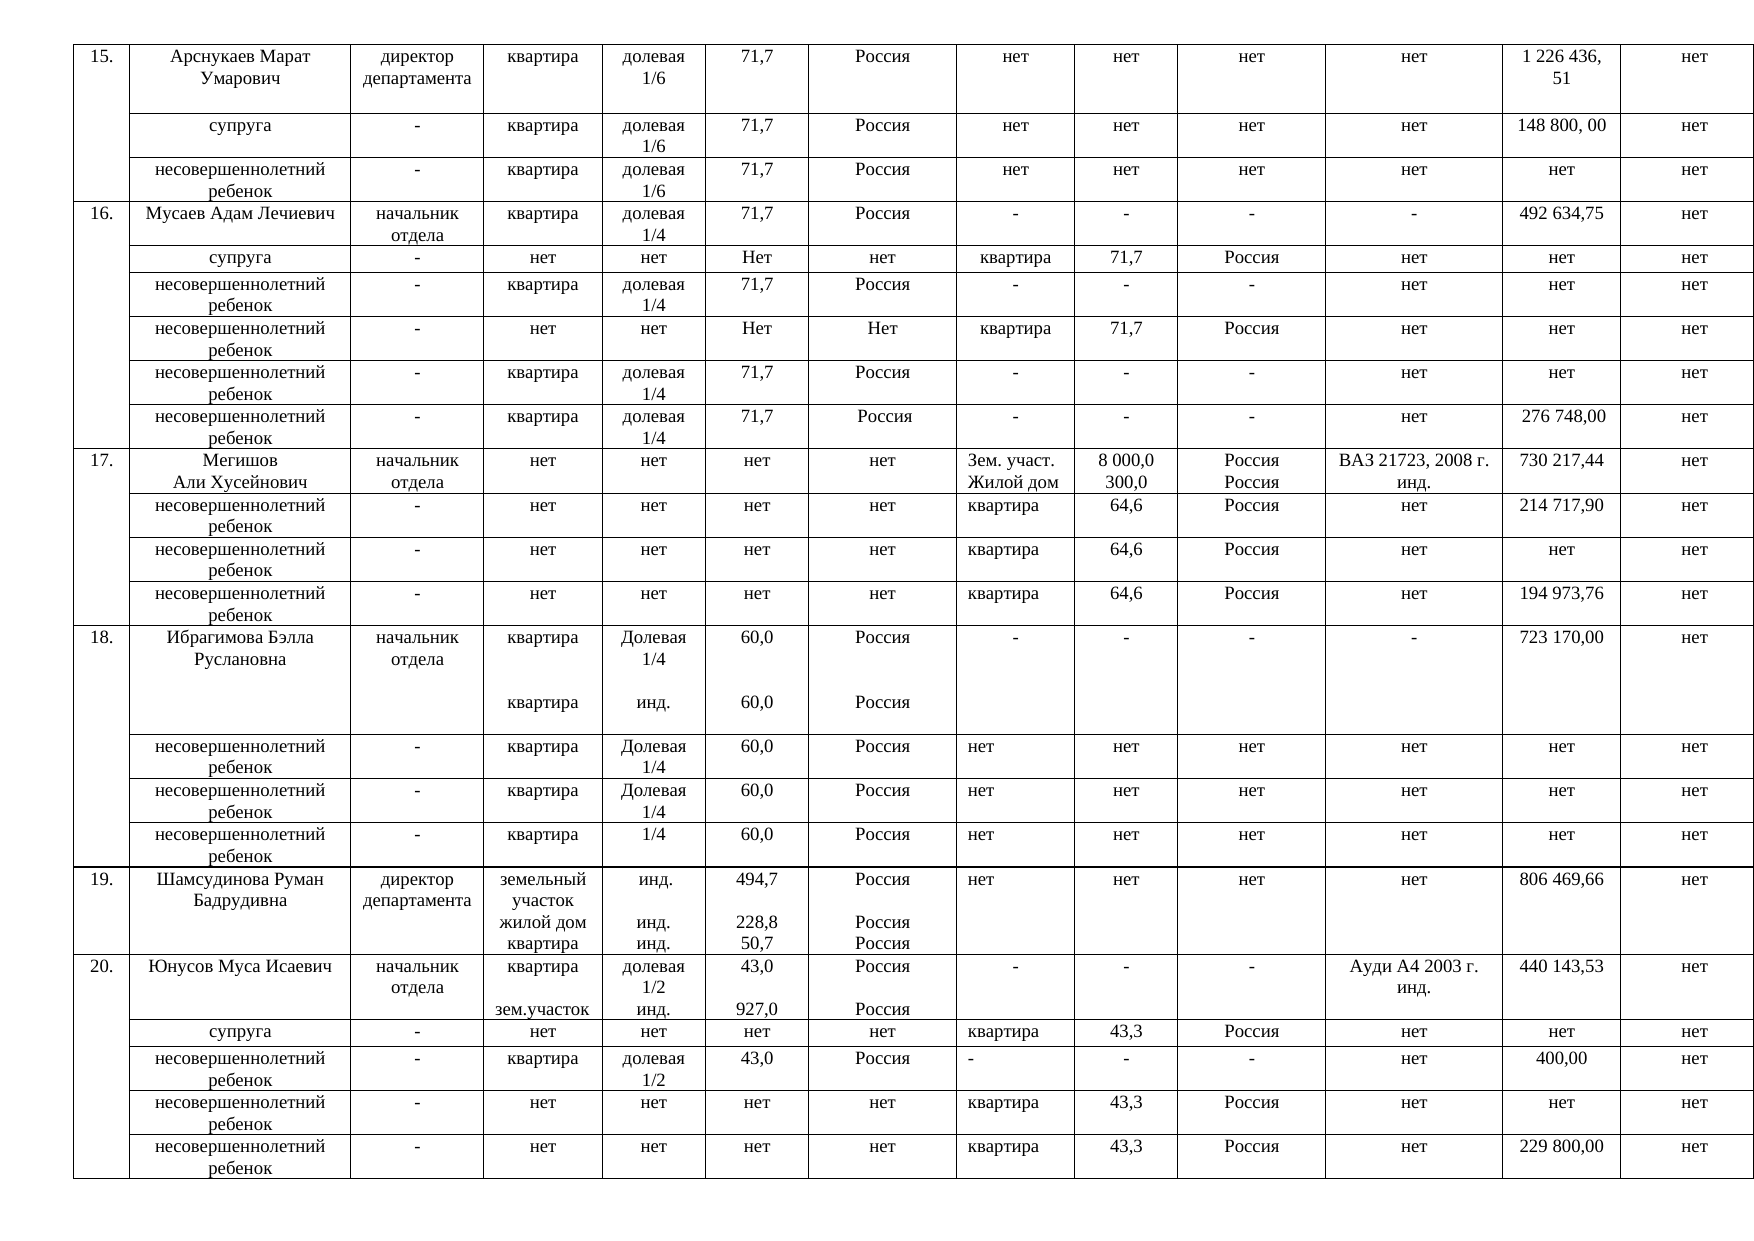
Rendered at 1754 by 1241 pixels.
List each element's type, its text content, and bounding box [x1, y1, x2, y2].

table_cell нет [1178, 158, 1325, 201]
table_cell нет [603, 246, 705, 272]
table_cell Россия [1178, 246, 1325, 272]
table_cell нет [603, 317, 705, 360]
table_cell нет [603, 1135, 705, 1178]
table_cell квартира [957, 494, 1074, 537]
table_cell квартира [957, 1091, 1074, 1134]
table_cell нет [706, 1091, 808, 1134]
table_cell 71,7 [706, 361, 808, 404]
table_cell Россия [1178, 494, 1325, 537]
table_cell Россия Россия [1178, 449, 1325, 492]
table_cell 214 717,90 [1503, 494, 1620, 537]
table_cell 71,7 [706, 45, 808, 113]
table_cell - [957, 1047, 1074, 1090]
table_cell - [957, 202, 1074, 245]
table_cell нет [706, 582, 808, 625]
table_cell 19. [74, 868, 129, 954]
table_cell несовершеннолетний ребенок [130, 1135, 350, 1178]
table_cell нет [1326, 405, 1502, 448]
table_cell - [351, 823, 483, 866]
table_cell нет [1621, 114, 1753, 157]
table_cell нет [1326, 779, 1502, 822]
table_cell нет [1621, 1047, 1753, 1090]
table_cell нет [1075, 114, 1177, 157]
table_cell - [1326, 202, 1502, 245]
table_cell нет [1621, 823, 1753, 866]
table_cell 43,3 [1075, 1091, 1177, 1134]
table_cell нет [809, 538, 956, 581]
table_cell долевая 1/4 [603, 405, 705, 448]
table_cell нет [957, 114, 1074, 157]
table_cell Долевая 1/4 инд. [603, 626, 705, 734]
table_cell - [1075, 626, 1177, 734]
table_cell нет [1178, 779, 1325, 822]
table_cell квартира [957, 317, 1074, 360]
table_cell 18. [74, 626, 129, 866]
table_cell директор департамента [351, 45, 483, 113]
table_cell Россия [809, 273, 956, 316]
table_cell 71,7 [1075, 246, 1177, 272]
table_cell нет [1178, 868, 1325, 954]
table_cell Россия [809, 1047, 956, 1090]
table_cell нет [1621, 317, 1753, 360]
table_cell - [351, 1135, 483, 1178]
table_cell квартира [957, 1135, 1074, 1178]
table_cell Долевая 1/4 [603, 779, 705, 822]
table_cell несовершеннолетний ребенок [130, 494, 350, 537]
table_cell нет [1326, 1020, 1502, 1046]
table_cell ВАЗ 21723, 2008 г. инд. [1326, 449, 1502, 492]
table_cell квартира [957, 582, 1074, 625]
table_cell квартира [484, 158, 602, 201]
table_cell - [351, 361, 483, 404]
table_cell начальник отдела [351, 449, 483, 492]
table_cell нет [603, 538, 705, 581]
table_cell Россия [1178, 582, 1325, 625]
table_cell квартира [484, 735, 602, 778]
table_cell 1 226 436, 51 [1503, 45, 1620, 113]
table_cell долевая 1/4 [603, 361, 705, 404]
table_cell квартира [957, 246, 1074, 272]
table_cell нет [1326, 246, 1502, 272]
table_cell квартира [484, 45, 602, 113]
table_cell 148 800, 00 [1503, 114, 1620, 157]
table_cell 64,6 [1075, 494, 1177, 537]
table_cell 400,00 [1503, 1047, 1620, 1090]
table_cell нет [957, 158, 1074, 201]
table_cell - [1075, 955, 1177, 1019]
table_cell Россия [809, 735, 956, 778]
table_cell несовершеннолетний ребенок [130, 317, 350, 360]
table_cell Долевая 1/4 [603, 735, 705, 778]
table_cell - [351, 779, 483, 822]
table_cell несовершеннолетний ребенок [130, 735, 350, 778]
table_cell нет [1621, 449, 1753, 492]
table_cell нет [706, 1020, 808, 1046]
table_cell Россия [809, 45, 956, 113]
table_cell долевая 1/6 [603, 158, 705, 201]
table_cell - [1075, 273, 1177, 316]
table_cell 8 000,0 300,0 [1075, 449, 1177, 492]
table_cell нет [1326, 494, 1502, 537]
table_cell начальник отдела [351, 202, 483, 245]
table_cell - [351, 582, 483, 625]
table_cell 71,7 [706, 273, 808, 316]
table_cell квартира квартира [484, 626, 602, 734]
table_cell нет [957, 868, 1074, 954]
table_cell инд. инд. инд. [603, 868, 705, 954]
table_cell нет [1503, 1020, 1620, 1046]
table_cell Россия Россия Россия [809, 868, 956, 954]
table_cell квартира [484, 273, 602, 316]
table_cell 71,7 [706, 405, 808, 448]
table_cell нет [603, 1020, 705, 1046]
table_cell нет [484, 246, 602, 272]
table_cell нет [1621, 582, 1753, 625]
table_cell - [957, 405, 1074, 448]
table_cell нет [1621, 1091, 1753, 1134]
table_cell нет [1621, 273, 1753, 316]
table_cell - [351, 405, 483, 448]
table_cell нет [1621, 868, 1753, 954]
table_cell нет [1503, 158, 1620, 201]
table_cell нет [1503, 779, 1620, 822]
table_cell - [351, 735, 483, 778]
table_cell - [957, 955, 1074, 1019]
table_cell несовершеннолетний ребенок [130, 1047, 350, 1090]
table_cell 60,0 [706, 823, 808, 866]
table_cell нет [1621, 246, 1753, 272]
table_cell 492 634,75 [1503, 202, 1620, 245]
table_cell Ибрагимова Бэлла Руслановна [130, 626, 350, 734]
table_cell нет [1326, 538, 1502, 581]
table_cell Россия [809, 405, 956, 448]
table_cell несовершеннолетний ребенок [130, 1091, 350, 1134]
table_cell нет [1075, 158, 1177, 201]
table_cell Россия [1178, 538, 1325, 581]
table_cell начальник отдела [351, 626, 483, 734]
table_cell Нет [706, 246, 808, 272]
table_cell нет [957, 823, 1074, 866]
table_cell несовершеннолетний ребенок [130, 273, 350, 316]
table_cell Россия Россия [809, 955, 956, 1019]
table_cell нет [1503, 246, 1620, 272]
table_cell нет [1503, 823, 1620, 866]
table_cell 17. [74, 449, 129, 625]
table_cell нет [603, 449, 705, 492]
table_cell квартира [484, 202, 602, 245]
table_cell нет [1503, 273, 1620, 316]
table_cell нет [1621, 405, 1753, 448]
table_cell - [1178, 273, 1325, 316]
table_cell нет [1326, 868, 1502, 954]
table_cell долевая 1/2 [603, 1047, 705, 1090]
table_cell нет [809, 1020, 956, 1046]
table_cell нет [706, 538, 808, 581]
table_cell 494,7 228,8 50,7 [706, 868, 808, 954]
table_cell 43,3 [1075, 1020, 1177, 1046]
table_cell - [1178, 1047, 1325, 1090]
table_cell - [1178, 361, 1325, 404]
table_cell - [1178, 955, 1325, 1019]
table_cell нет [1621, 494, 1753, 537]
table_cell - [351, 273, 483, 316]
table_cell нет [1621, 158, 1753, 201]
table_cell 60,0 [706, 735, 808, 778]
table_cell нет [1178, 114, 1325, 157]
table_cell нет [1503, 1091, 1620, 1134]
table_cell - [351, 158, 483, 201]
table_cell 723 170,00 [1503, 626, 1620, 734]
table_cell Россия [1178, 317, 1325, 360]
table_cell нет [603, 582, 705, 625]
table_cell квартира [484, 1047, 602, 1090]
table_cell квартира [484, 114, 602, 157]
table_cell нет [1621, 955, 1753, 1019]
table_cell нет [1178, 735, 1325, 778]
table_cell нет [1326, 1135, 1502, 1178]
table_cell нет [809, 582, 956, 625]
table_cell Юнусов Муса Исаевич [130, 955, 350, 1019]
table_cell нет [1503, 361, 1620, 404]
table_cell Россия [809, 779, 956, 822]
table_cell - [1075, 1047, 1177, 1090]
table_cell - [1075, 361, 1177, 404]
table_cell - [351, 246, 483, 272]
table_cell нет [1326, 735, 1502, 778]
table_cell - [351, 1091, 483, 1134]
table_cell нет [484, 449, 602, 492]
table_cell долевая 1/2 инд. [603, 955, 705, 1019]
table_cell нет [706, 494, 808, 537]
table_cell - [957, 361, 1074, 404]
table_cell несовершеннолетний ребенок [130, 158, 350, 201]
table_cell квартира [484, 823, 602, 866]
table_cell несовершеннолетний ребенок [130, 538, 350, 581]
table_cell Мегишов Али Хусейнович [130, 449, 350, 492]
table_cell Россия Россия [809, 626, 956, 734]
table_cell 43,0 927,0 [706, 955, 808, 1019]
table_cell - [351, 1047, 483, 1090]
table_cell нет [1075, 735, 1177, 778]
table_cell Мусаев Адам Лечиевич [130, 202, 350, 245]
table_cell несовершеннолетний ребенок [130, 405, 350, 448]
table_cell долевая 1/6 [603, 45, 705, 113]
table_cell нет [1326, 582, 1502, 625]
table_cell Россия [1178, 1135, 1325, 1178]
table_cell нет [1326, 114, 1502, 157]
table_cell нет [809, 246, 956, 272]
table_cell 71,7 [706, 158, 808, 201]
table_cell нет [1075, 779, 1177, 822]
table_cell несовершеннолетний ребенок [130, 779, 350, 822]
table_cell - [351, 114, 483, 157]
table_cell Шамсудинова Руман Бадрудивна [130, 868, 350, 954]
table_cell нет [1326, 1091, 1502, 1134]
table_cell нет [603, 1091, 705, 1134]
table_cell 440 143,53 [1503, 955, 1620, 1019]
table_cell 64,6 [1075, 538, 1177, 581]
table_cell 15. [74, 45, 129, 201]
table_cell долевая 1/6 [603, 114, 705, 157]
table_cell квартира [484, 779, 602, 822]
table_cell несовершеннолетний ребенок [130, 582, 350, 625]
table_cell - [957, 273, 1074, 316]
table_cell нет [1075, 823, 1177, 866]
table_cell - [351, 494, 483, 537]
table_cell нет [1075, 45, 1177, 113]
table_cell нет [484, 1020, 602, 1046]
table_cell нет [809, 494, 956, 537]
table_cell 71,7 [706, 114, 808, 157]
table_cell 43,0 [706, 1047, 808, 1090]
table_cell долевая 1/4 [603, 273, 705, 316]
table_cell 20. [74, 955, 129, 1178]
table_cell супруга [130, 1020, 350, 1046]
table_cell нет [1326, 823, 1502, 866]
table_cell Россия [809, 158, 956, 201]
table_cell 71,7 [706, 202, 808, 245]
table_cell - [1178, 405, 1325, 448]
table_cell начальник отдела [351, 955, 483, 1019]
table_cell несовершеннолетний ребенок [130, 823, 350, 866]
table_cell - [1178, 202, 1325, 245]
table_cell нет [1503, 735, 1620, 778]
table_cell 43,3 [1075, 1135, 1177, 1178]
table_cell нет [1326, 273, 1502, 316]
table_cell 806 469,66 [1503, 868, 1620, 954]
table_cell 60,0 60,0 [706, 626, 808, 734]
table_cell 229 800,00 [1503, 1135, 1620, 1178]
table_cell Нет [706, 317, 808, 360]
table_cell нет [1621, 202, 1753, 245]
table_cell 730 217,44 [1503, 449, 1620, 492]
table_cell нет [484, 494, 602, 537]
table_cell - [351, 538, 483, 581]
table_cell супруга [130, 114, 350, 157]
table_cell нет [1621, 1135, 1753, 1178]
table_cell квартира [484, 361, 602, 404]
table_cell 71,7 [1075, 317, 1177, 360]
table_cell - [351, 1020, 483, 1046]
table_cell нет [1621, 626, 1753, 734]
table_cell директор департамента [351, 868, 483, 954]
table_cell нет [484, 582, 602, 625]
table_cell нет [957, 779, 1074, 822]
table_cell нет [1326, 361, 1502, 404]
table_cell Россия [1178, 1020, 1325, 1046]
table_cell 16. [74, 202, 129, 448]
table_cell Россия [809, 202, 956, 245]
table_cell 276 748,00 [1503, 405, 1620, 448]
table_cell нет [1326, 158, 1502, 201]
table_cell нет [1621, 779, 1753, 822]
table_cell нет [1621, 538, 1753, 581]
table_cell нет [484, 1091, 602, 1134]
table_cell нет [1326, 1047, 1502, 1090]
table_cell Россия [809, 361, 956, 404]
table_cell нет [603, 494, 705, 537]
table_cell нет [1503, 317, 1620, 360]
table_cell - [351, 317, 483, 360]
table_cell - [1178, 626, 1325, 734]
table_cell 64,6 [1075, 582, 1177, 625]
table_cell Ауди А4 2003 г. инд. [1326, 955, 1502, 1019]
table_cell нет [809, 449, 956, 492]
table_cell нет [706, 1135, 808, 1178]
table_cell нет [1178, 45, 1325, 113]
table_cell нет [484, 538, 602, 581]
table_cell долевая 1/4 [603, 202, 705, 245]
table_cell нет [1621, 361, 1753, 404]
table_cell квартира зем.участок [484, 955, 602, 1019]
table_cell - [1075, 202, 1177, 245]
table_cell земельный участок жилой дом квартира [484, 868, 602, 954]
table_cell нет [484, 317, 602, 360]
table_cell Зем. участ. Жилой дом [957, 449, 1074, 492]
table_cell нет [1621, 1020, 1753, 1046]
table_cell нет [1326, 317, 1502, 360]
table_cell квартира [957, 538, 1074, 581]
table_cell нет [957, 45, 1074, 113]
table_cell - [1075, 405, 1177, 448]
table_cell нет [957, 735, 1074, 778]
table_cell Нет [809, 317, 956, 360]
table_cell нет [1326, 45, 1502, 113]
table_cell Россия [809, 114, 956, 157]
table_cell нет [1503, 538, 1620, 581]
table_cell - [957, 626, 1074, 734]
table_cell нет [706, 449, 808, 492]
table_cell нет [1621, 735, 1753, 778]
table_cell Арснукаев Марат Умарович [130, 45, 350, 113]
table_cell нет [1075, 868, 1177, 954]
table_cell Россия [1178, 1091, 1325, 1134]
table_cell нет [809, 1091, 956, 1134]
table_cell 60,0 [706, 779, 808, 822]
table_cell - [1326, 626, 1502, 734]
table_cell нет [1621, 45, 1753, 113]
table_cell супруга [130, 246, 350, 272]
table_cell нет [1178, 823, 1325, 866]
table_cell несовершеннолетний ребенок [130, 361, 350, 404]
table_cell 194 973,76 [1503, 582, 1620, 625]
table_cell нет [484, 1135, 602, 1178]
table_cell нет [809, 1135, 956, 1178]
table_cell Россия [809, 823, 956, 866]
table_cell 1/4 [603, 823, 705, 866]
table_cell квартира [484, 405, 602, 448]
table_cell квартира [957, 1020, 1074, 1046]
